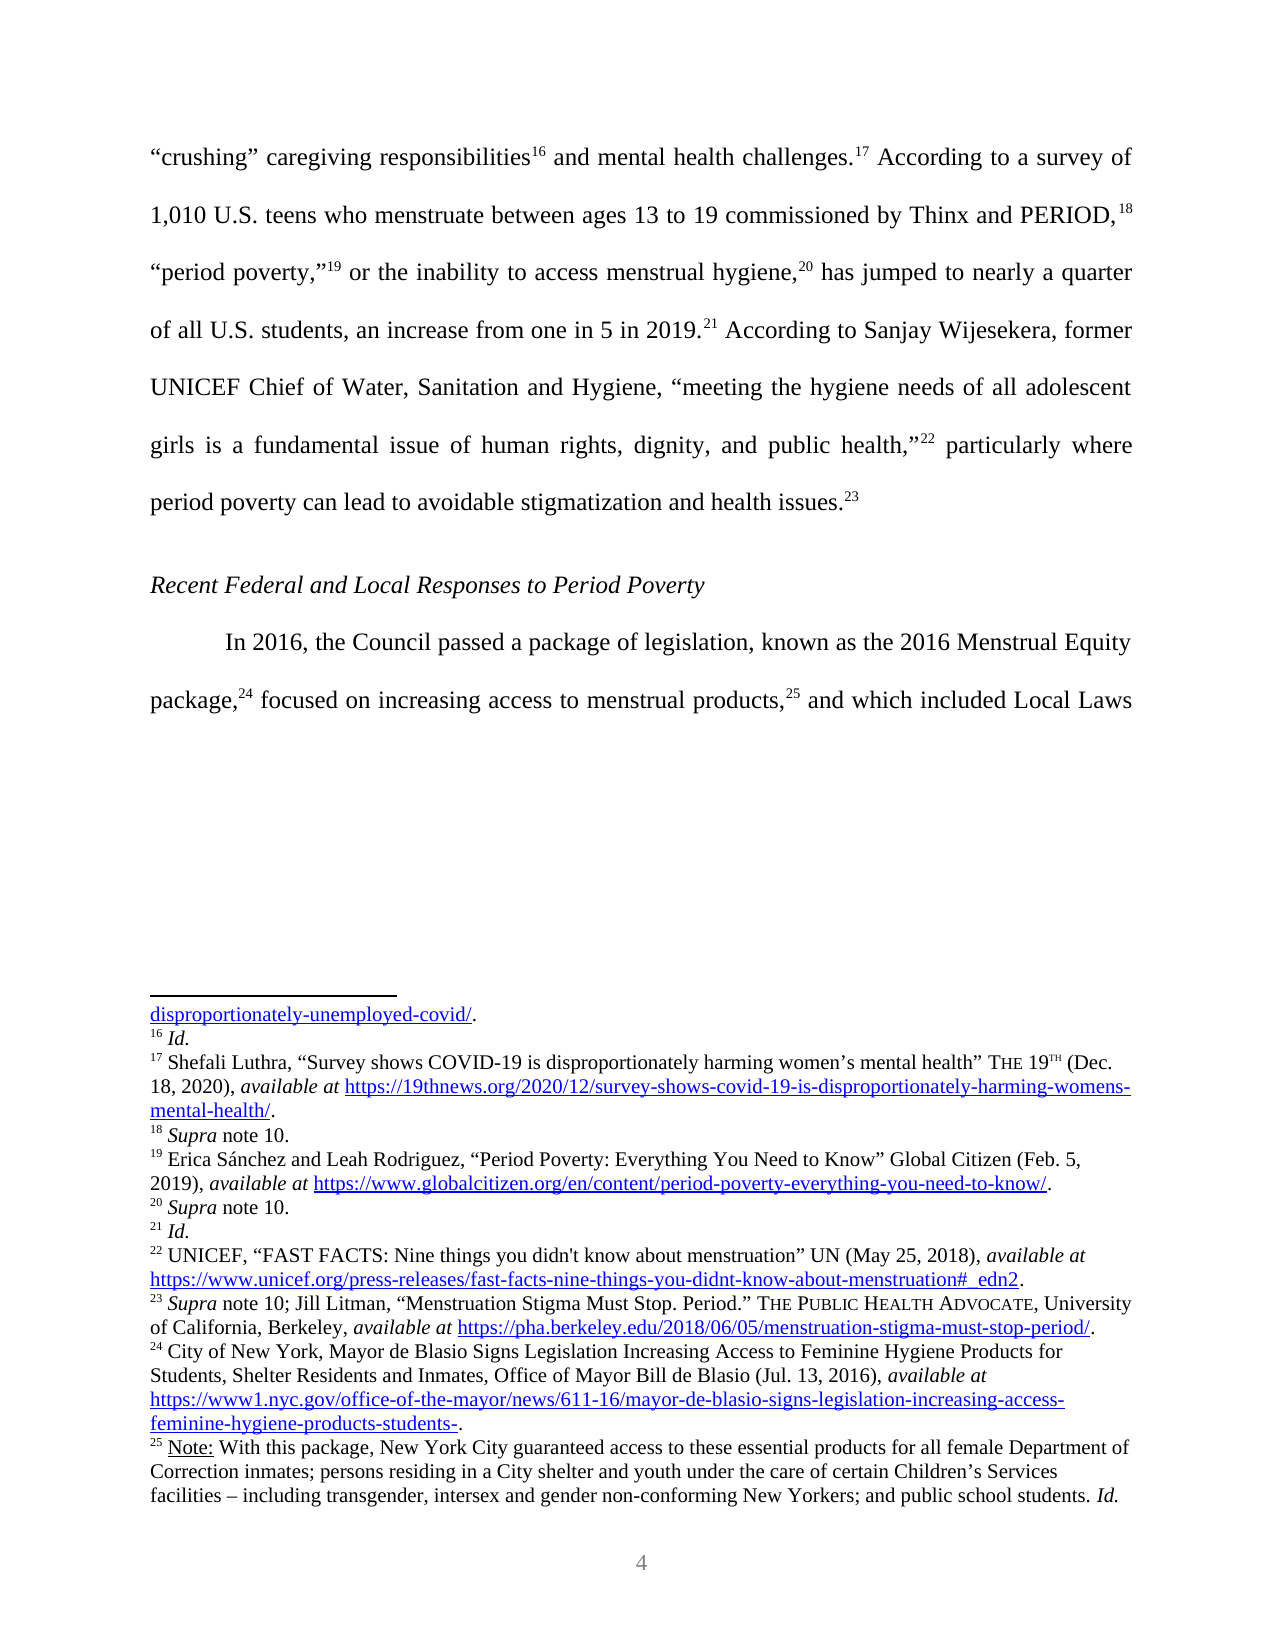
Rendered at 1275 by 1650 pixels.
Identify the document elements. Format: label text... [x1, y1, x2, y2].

text Recent Federal and Local Responses to Period Poverty [150, 570, 1132, 599]
text In 2016, the Council passed a package of legislation, known as the 2016 Menstrual Equity package, focused on increasing access to menstrual products, and which included Local Laws 82, 83 and 84 of 2016. In doing so, New York became the first U.S. city to pass comprehensive legislation to increase access to menstrual products. [150, 627, 1132, 771]
text While it was estimated that 25 million women were living below the poverty line in the United States (U.S.) before the COVID-19 pandemic, putting them at risk of living without consistent access to menstrual products, the pandemic has exacerbated these issues. Women across all socioeconomic backgrounds have disproportionately borne the economic and social harm caused by the pandemic. This includes lost employment or housing, new and “crushing” caregiving responsibilities and mental health challenges. According to a survey of 1,010 U.S. teens who menstruate between ages 13 to 19 commissioned by Thinx and PERIOD, “period poverty,” or the inability to access menstrual hygiene, has jumped to nearly a quarter of all U.S. students, an increase from one in 5 in 2019. According to Sanjay Wijesekera, former UNICEF Chief of Water, Sanitation and Hygiene, “meeting the hygiene needs of all adolescent girls is a fundamental issue of human rights, dignity, and public health,” particularly where period poverty can lead to avoidable stigmatization and health issues. [150, 142, 1132, 516]
